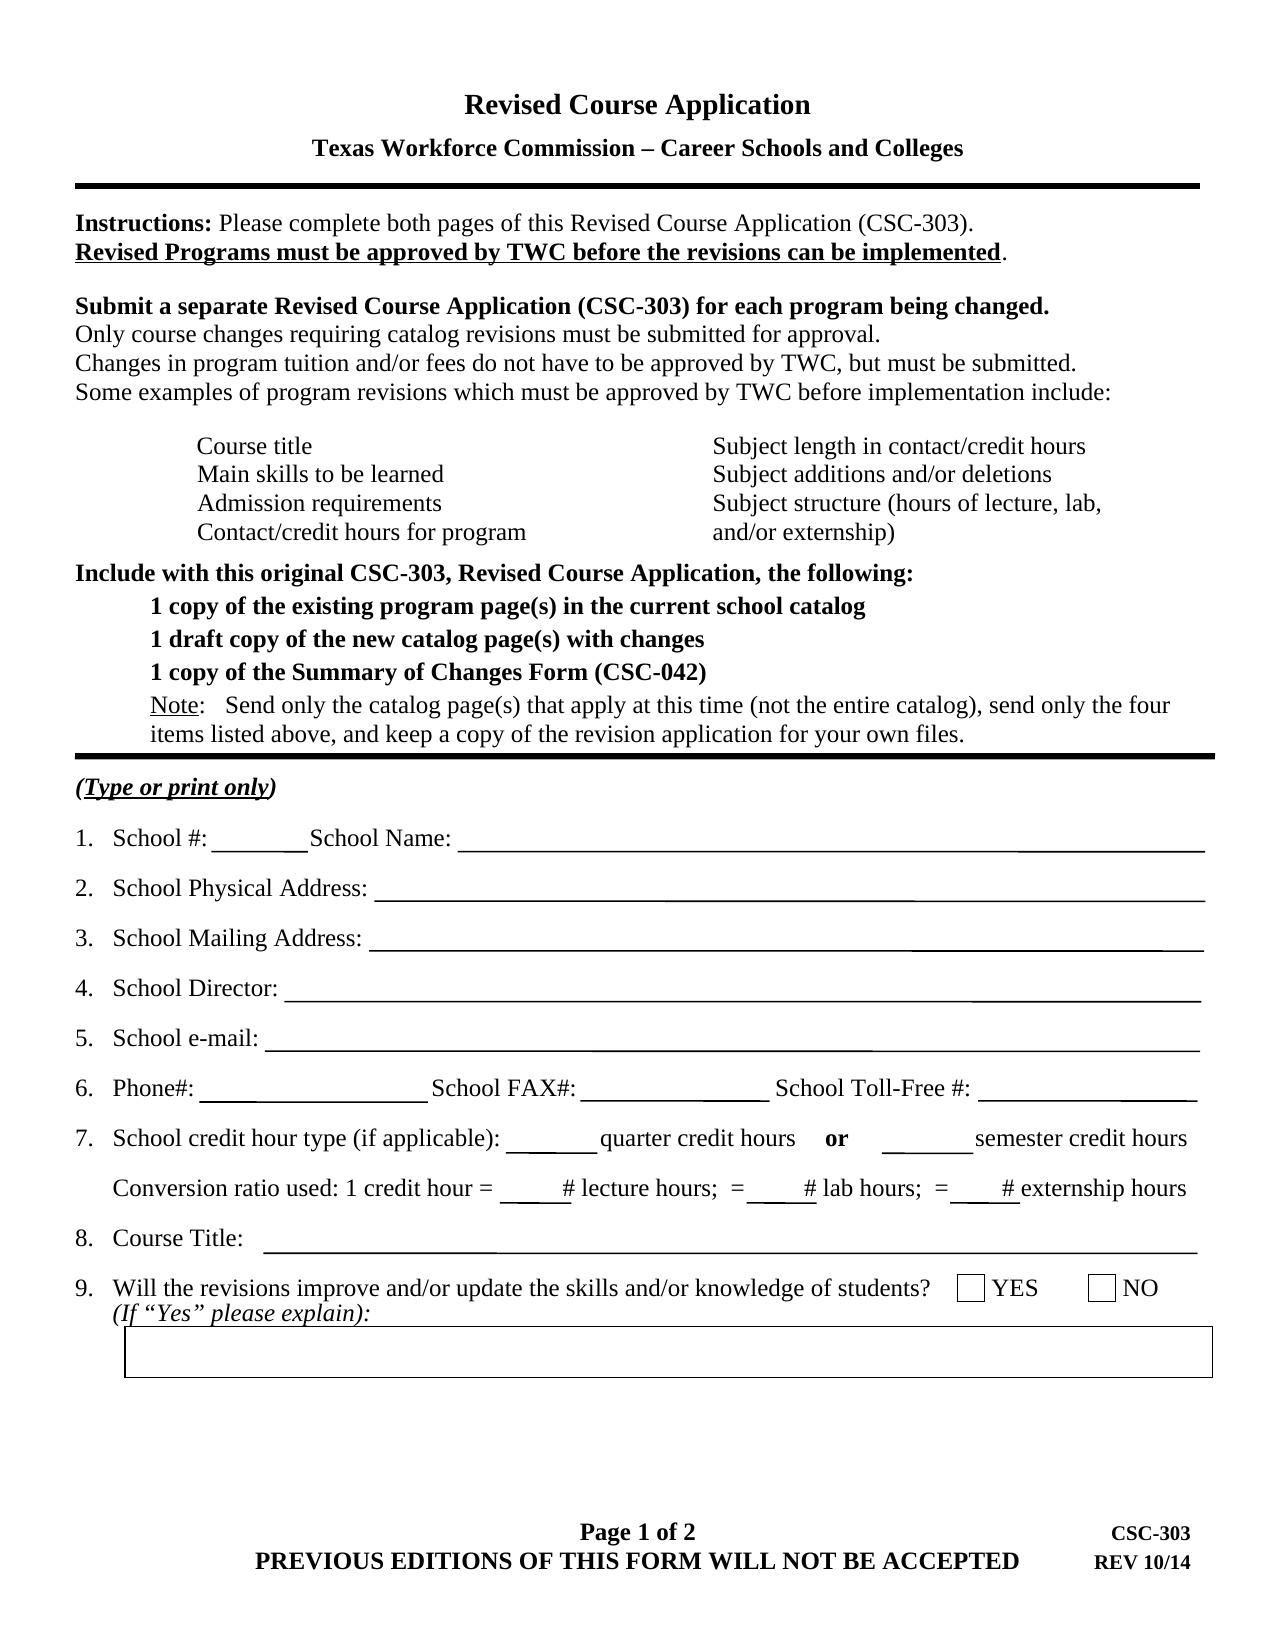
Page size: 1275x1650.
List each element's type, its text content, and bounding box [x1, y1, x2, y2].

text 5. School e-mail: [75, 1026, 1200, 1051]
text Include with this original CSC-303, Revised Course Application, the following: [75, 558, 1200, 587]
text Instructions: Please complete both pages of this Revised Course Application (CSC-303). [75, 208, 1200, 237]
text (If “Yes” please explain): [75, 1301, 1200, 1326]
text Submit a separate Revised Course Application (CSC-303) for each program being changed. [75, 291, 1200, 319]
text 6. Phone#: School FAX#: School Toll-Free #: [75, 1076, 1200, 1101]
text Course title Subject length in contact/credit hours [75, 431, 1200, 459]
text 8. Course Title: [75, 1226, 1200, 1251]
text Note: Send only the catalog page(s) that apply at this time (not the entire catalog), send only the four items listed above, and keep a copy of the revision application for your own files. [150, 690, 1200, 747]
text Revised Programs must be approved by TWC before the revisions can be implemented. [75, 237, 1200, 266]
text Changes in program tuition and/or fees do not have to be approved by TWC, but must be submitted. [75, 348, 1200, 377]
text 7. School credit hour type (if applicable): quarter credit hours or semester credit hours [75, 1126, 1200, 1151]
text 1 copy of the existing program page(s) in the current school catalog [75, 591, 1200, 620]
text Admission requirements Subject structure (hours of lecture, lab, [75, 488, 1200, 517]
text Contact/credit hours for program and/or externship) [75, 517, 1200, 546]
text 3. School Mailing Address: [75, 926, 1200, 951]
text Main skills to be learned Subject additions and/or deletions [75, 459, 1200, 488]
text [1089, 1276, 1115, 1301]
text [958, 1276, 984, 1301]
text 4. School Director: [75, 976, 1200, 1001]
text Conversion ratio used: 1 credit hour = # lecture hours; = # lab hours; = # externship hours [112, 1176, 1200, 1201]
table_header [126, 1327, 1212, 1377]
text Some examples of program revisions which must be approved by TWC before implementation include: [75, 377, 1200, 406]
text 1 copy of the Summary of Changes Form (CSC-042) [75, 657, 1200, 686]
text 1 draft copy of the new catalog page(s) with changes [75, 624, 1200, 653]
text 9. Will the revisions improve and/or update the skills and/or knowledge of students? YES NO [75, 1276, 957, 1301]
text 1. School #: School Name: [75, 826, 1200, 851]
text Only course changes requiring catalog revisions must be submitted for approval. [75, 319, 1200, 348]
text (Type or print only) [75, 772, 1200, 801]
text 2. School Physical Address: [75, 876, 1200, 901]
